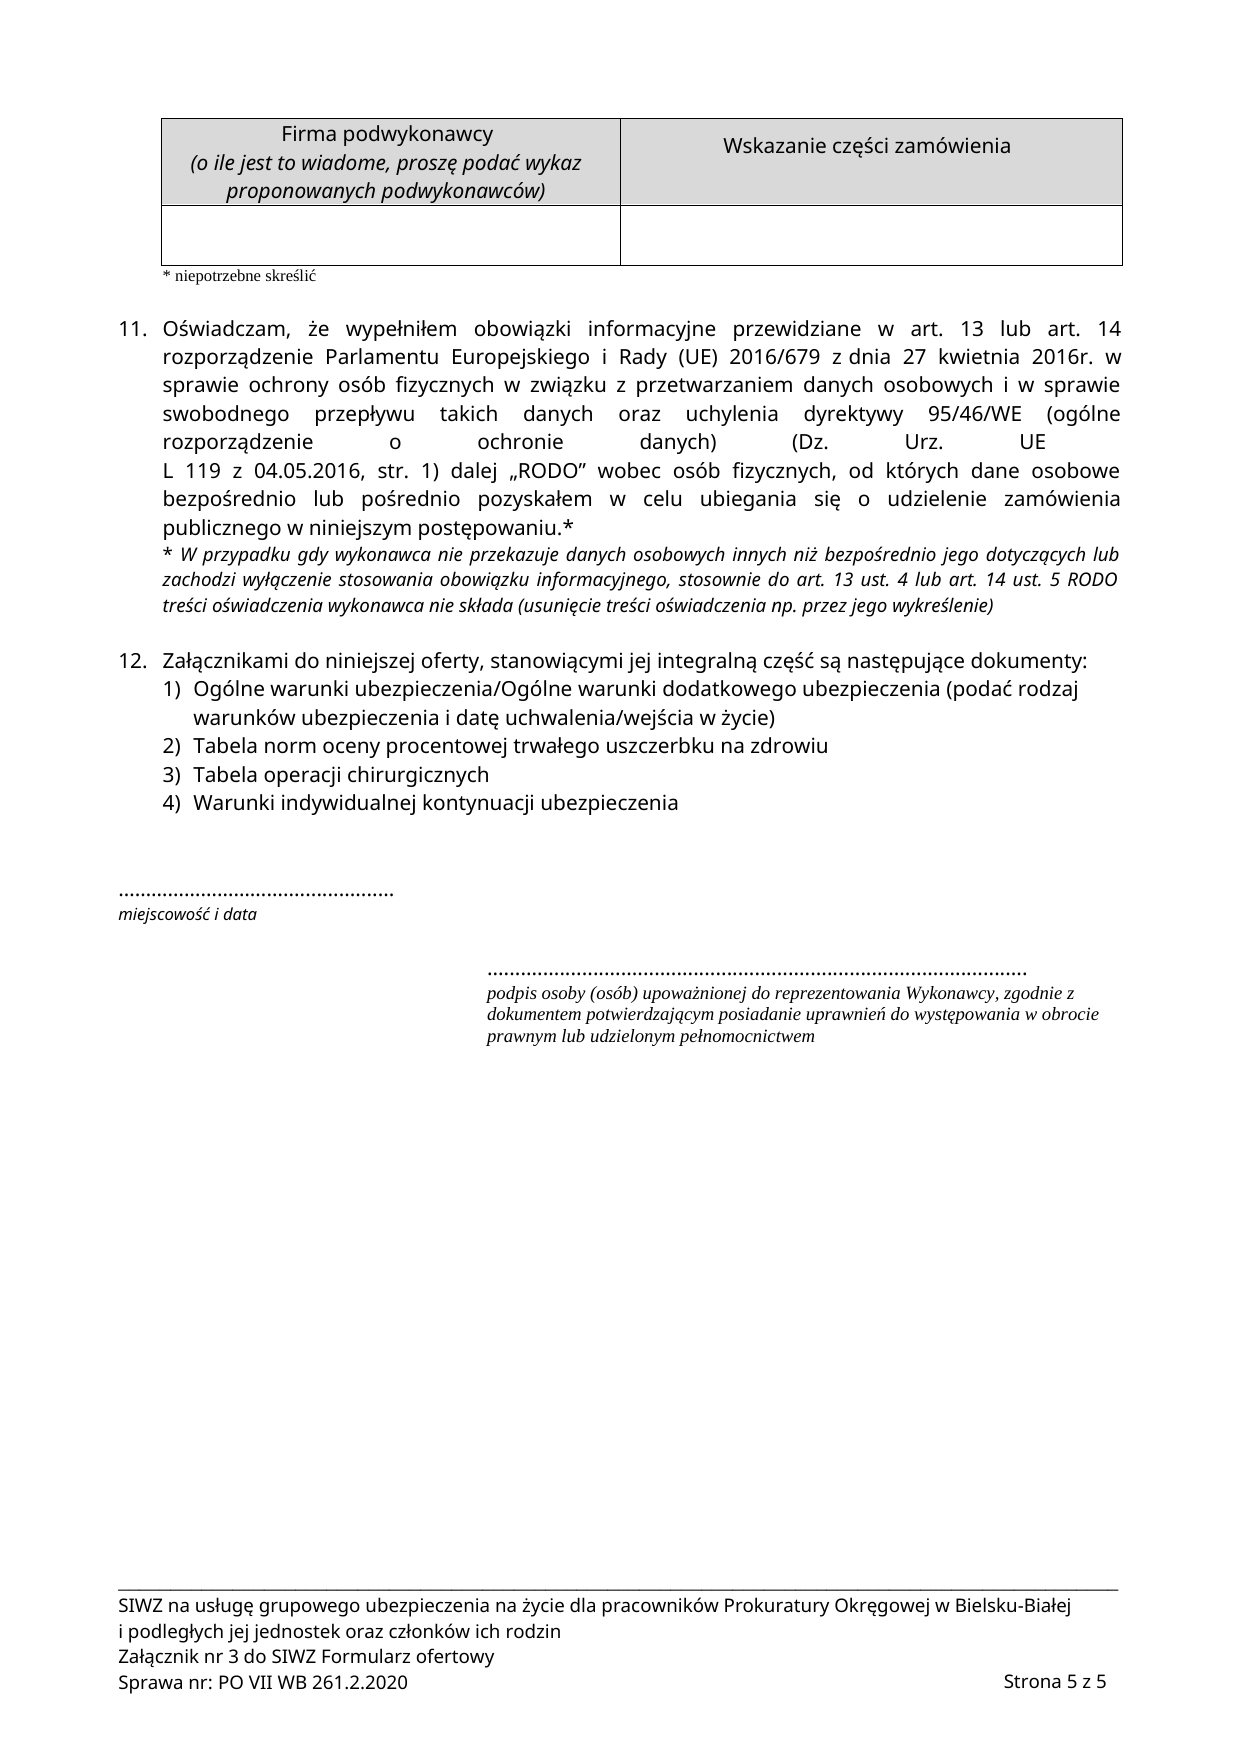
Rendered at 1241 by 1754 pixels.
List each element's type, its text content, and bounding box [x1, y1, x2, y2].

text * niepotrzebne skreślić [162, 266, 1122, 285]
list Tabela norm oceny procentowej trwałego uszczerbku na zdrowiu [162, 731, 1122, 760]
list Oświadczam, że wypełniłem obowiązki informacyjne przewidziane w art. 13 lub art. 14 rozporządzenie Parlamentu Europejskiego i Rady (UE) 2016/679 z dnia 27 kwietnia 2016r. w sprawie ochrony osób fizycznych w związku z przetwarzaniem danych osobowych i w sprawie swobodnego przepływu takich danych oraz uchylenia dyrektywy 95/46/WE (ogólne rozporządzenie o ochronie danych) (Dz. Urz. UE L 119 z 04.05.2016, str. 1) dalej „RODO” wobec osób fizycznych, od których dane osobowe bezpośrednio lub pośrednio pozyskałem w celu ubiegania się o udzielenie zamówienia publicznego w niniejszym postępowaniu.* [118, 314, 1122, 541]
text * W przypadku gdy wykonawca nie przekazuje danych osobowych innych niż bezpośrednio jego dotyczących lub zachodzi wyłączenie stosowania obowiązku informacyjnego, stosownie do art. 13 ust. 4 lub art. 14 ust. 5 RODO treści oświadczenia wykonawca nie składa (usunięcie treści oświadczenia np. przez jego wykreślenie) [162, 541, 1122, 618]
list Tabela operacji chirurgicznych [162, 760, 1122, 788]
text podpis osoby (osób) upoważnionej do reprezentowania Wykonawcy, zgodnie z dokumentem potwierdzającym posiadanie uprawnień do występowania w obrocie prawnym lub udzielonym pełnomocnictwem [487, 982, 1122, 1046]
table_cell [162, 206, 620, 265]
text ................................................................................................. [487, 953, 1122, 982]
list Warunki indywidualnej kontynuacji ubezpieczenia [162, 788, 1122, 817]
table_header Firma podwykonawcy (o ile jest to wiadome, proszę podać wykaz proponowanych podwykonawców) [162, 119, 620, 204]
table_header Wskazanie części zamówienia [621, 119, 1122, 204]
text ………………………….................... [118, 874, 1122, 902]
list Ogólne warunki ubezpieczenia/Ogólne warunki dodatkowego ubezpieczenia (podać rodzaj warunków ubezpieczenia i datę uchwalenia/wejścia w życie) [162, 674, 1122, 731]
list Załącznikami do niniejszej oferty, stanowiącymi jej integralną część są następujące dokumenty: [118, 646, 1122, 674]
table_cell [621, 206, 1122, 265]
text miejscowość i data [118, 902, 1122, 925]
